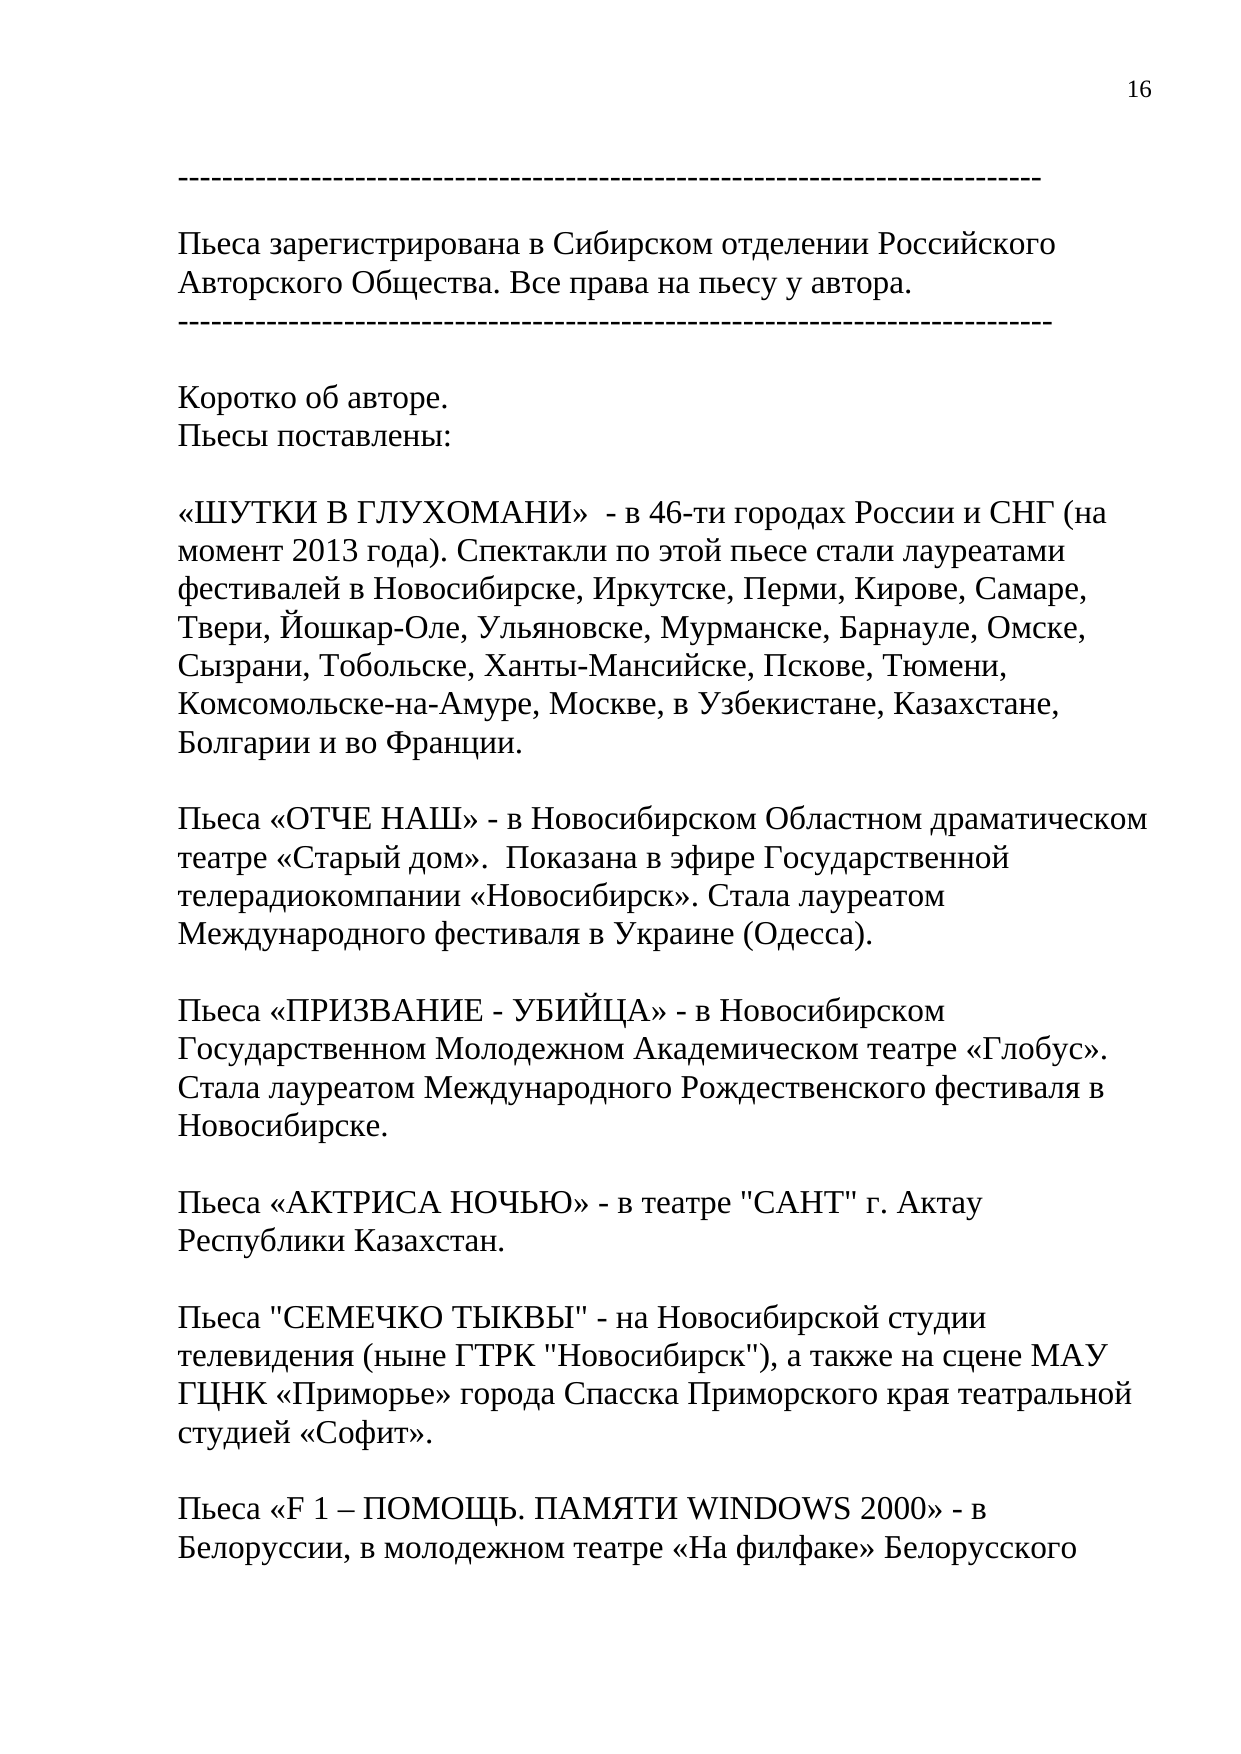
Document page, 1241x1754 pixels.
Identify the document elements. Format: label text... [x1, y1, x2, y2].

text Коротко об авторе. [177, 377, 1152, 415]
text Пьеса «ОТЧЕ НАШ» - в Новосибирском Областном драматическом театре «Старый дом». Показана в эфире Государственной телерадиокомпании «Новосибирск». Стала лауреатом Международного фестиваля в Украине (Одесса). [177, 798, 1152, 952]
text Пьесы поставлены: [177, 415, 1152, 453]
text Пьеса «ПРИЗВАНИЕ - УБИЙЦА» - в Новосибирском Государственном Молодежном Академическом театре «Глобус». Стала лауреатом Международного Рождественского фестиваля в Новосибирске. [177, 990, 1152, 1143]
text ------------------------------------------------------------------------------- [177, 300, 1152, 338]
text Пьеса "СЕМЕЧКО ТЫКВЫ" - на Новосибирской студии телевидения (ныне ГТРК "Новосибирск"), а также на сцене МАУ ГЦНК «Приморье» города Спасска Приморского края театральной студией «Софит». [177, 1297, 1152, 1450]
text ------------------------------------------------------------------------------ [177, 156, 1152, 223]
text Пьеса «АКТРИСА НОЧЬЮ» - в театре "САНТ" г. Актау Республики Казахстан. [177, 1182, 1152, 1258]
text Пьеса зарегистрирована в Сибирском отделении Российского Авторского Общества. Все права на пьесу у автора. [177, 223, 1152, 300]
text «ШУТКИ В ГЛУХОМАНИ» - в 46-ти городах России и СНГ (на момент 2013 года). Спектакли по этой пьесе стали лауреатами фестивалей в Новосибирске, Иркутске, Перми, Кирове, Самаре, Твери, Йошкар-Оле, Ульяновске, Мурманске, Барнауле, Омске, Сызрани, Тобольске, Ханты-Мансийске, Пскове, Тюмени, Комсомольске-на-Амуре, Москве, в Узбекистане, Казахстане, Болгарии и во Франции. [177, 492, 1152, 760]
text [177, 1488, 1152, 1565]
